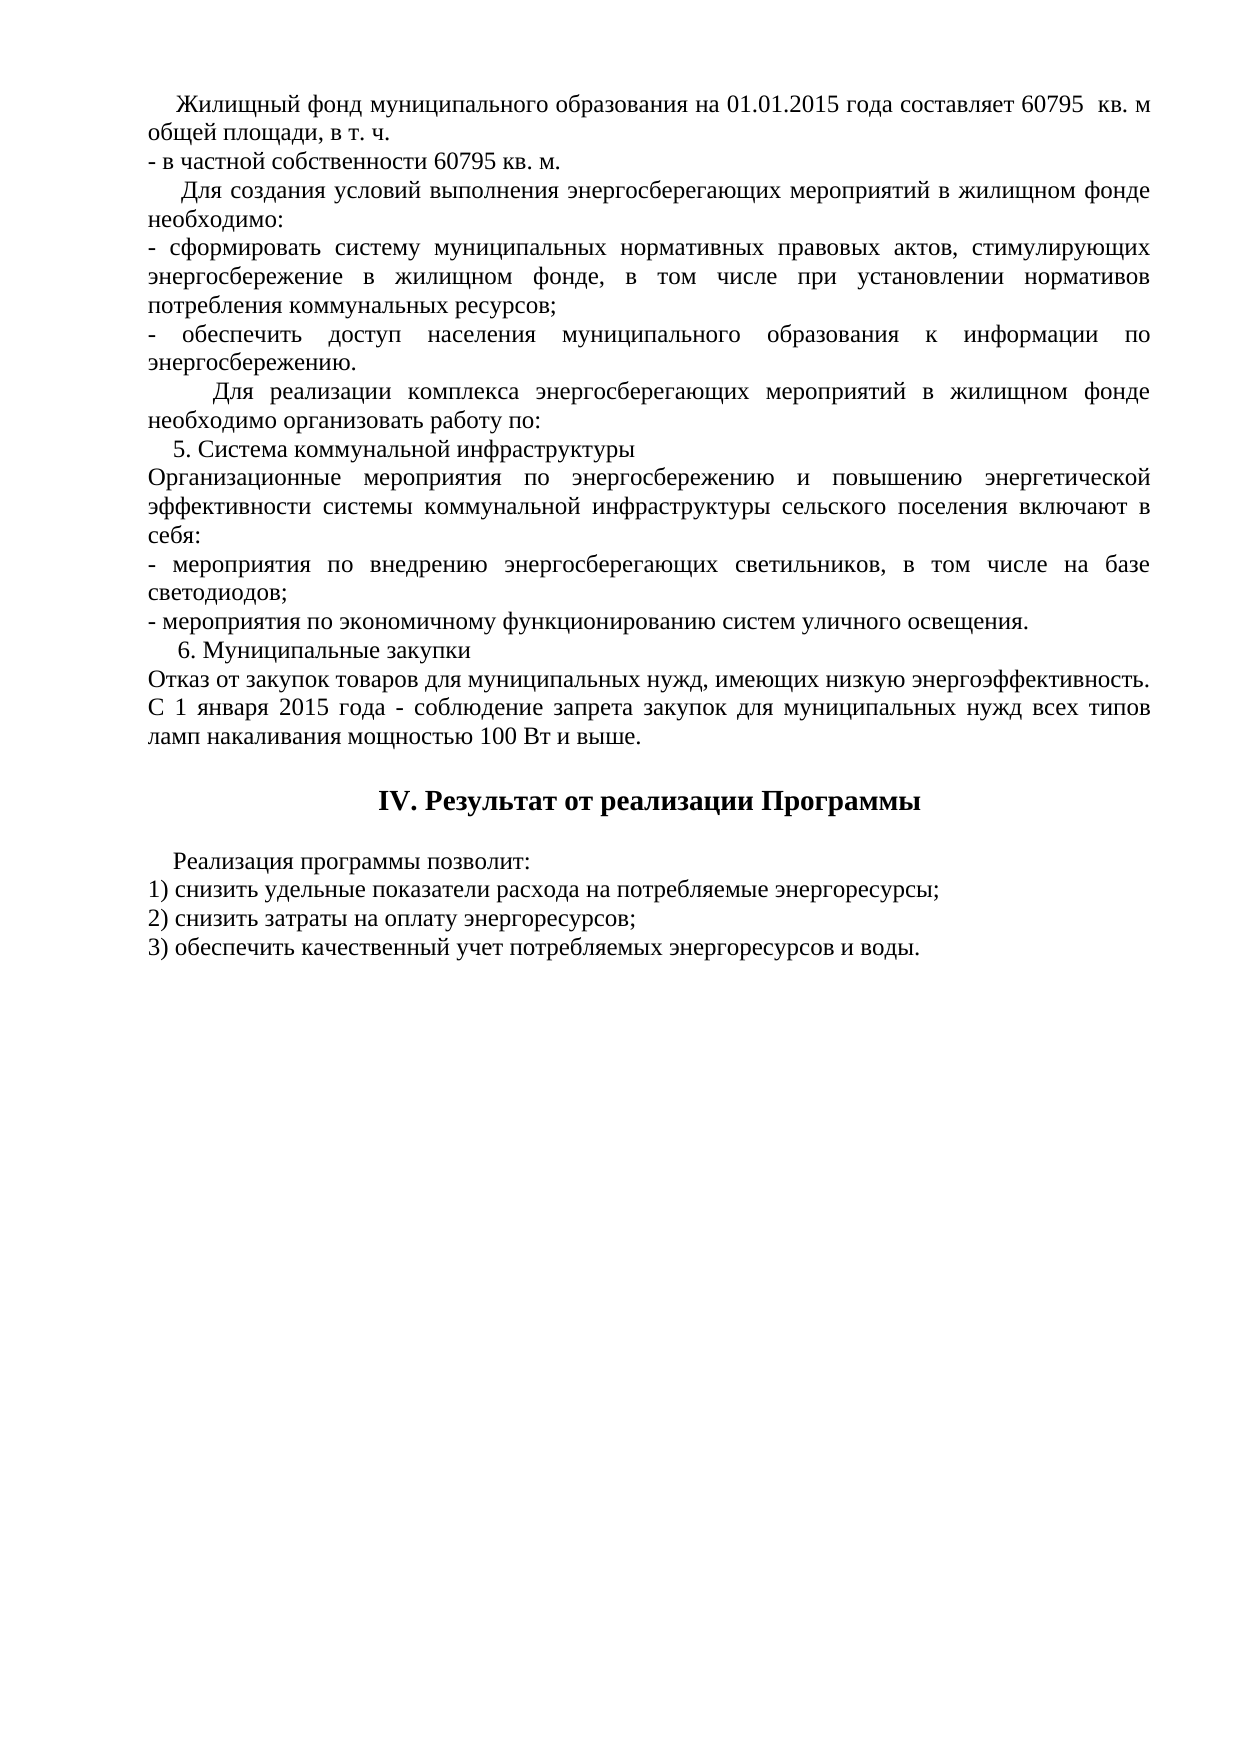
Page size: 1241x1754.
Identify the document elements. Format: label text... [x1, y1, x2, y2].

text - сформировать систему муниципальных нормативных правовых актов, стимулирующих энергосбережение в жилищном фонде, в том числе при установлении нормативов потребления коммунальных ресурсов; [148, 232, 1152, 319]
text Жилищный фонд муниципального образования на 01.01.2015 года составляет 60795 кв. м общей площади, в т. ч. [148, 89, 1152, 146]
text Организационные мероприятия по энергосбережению и повышению энергетической эффективности системы коммунальной инфраструктуры сельского поселения включают в себя: [148, 462, 1152, 549]
text - в частной собственности 60795 кв. м. [148, 146, 1152, 175]
text - мероприятия по внедрению энергосберегающих светильников, в том числе на базе светодиодов; [148, 549, 1152, 606]
text 1) снизить удельные показатели расхода на потребляемые энергоресурсы; [148, 874, 1152, 903]
text - обеспечить доступ населения муниципального образования к информации по энергосбережению. [148, 319, 1152, 376]
text Отказ от закупок товаров для муниципальных нужд, имеющих низкую энергоэффективность. [148, 664, 1152, 692]
text 2) снизить затраты на оплату энергоресурсов; [148, 903, 1152, 932]
text Для реализации комплекса энергосберегающих мероприятий в жилищном фонде необходимо организовать работу по: [148, 376, 1152, 434]
text Реализация программы позволит: [148, 846, 1152, 874]
text С 1 января 2015 года - соблюдение запрета закупок для муниципальных нужд всех типов ламп накаливания мощностью 100 Вт и выше. [148, 692, 1152, 750]
text 5. Система коммунальной инфраструктуры [148, 434, 1152, 462]
text 3) обеспечить качественный учет потребляемых энергоресурсов и воды. [148, 932, 1152, 961]
text - мероприятия по экономичному функционированию систем уличного освещения. [148, 606, 1152, 635]
text IV. Результат от реализации Программы [148, 783, 1152, 817]
text Для создания условий выполнения энергосберегающих мероприятий в жилищном фонде необходимо: [148, 175, 1152, 232]
text 6. Муниципальные закупки [148, 635, 1152, 664]
